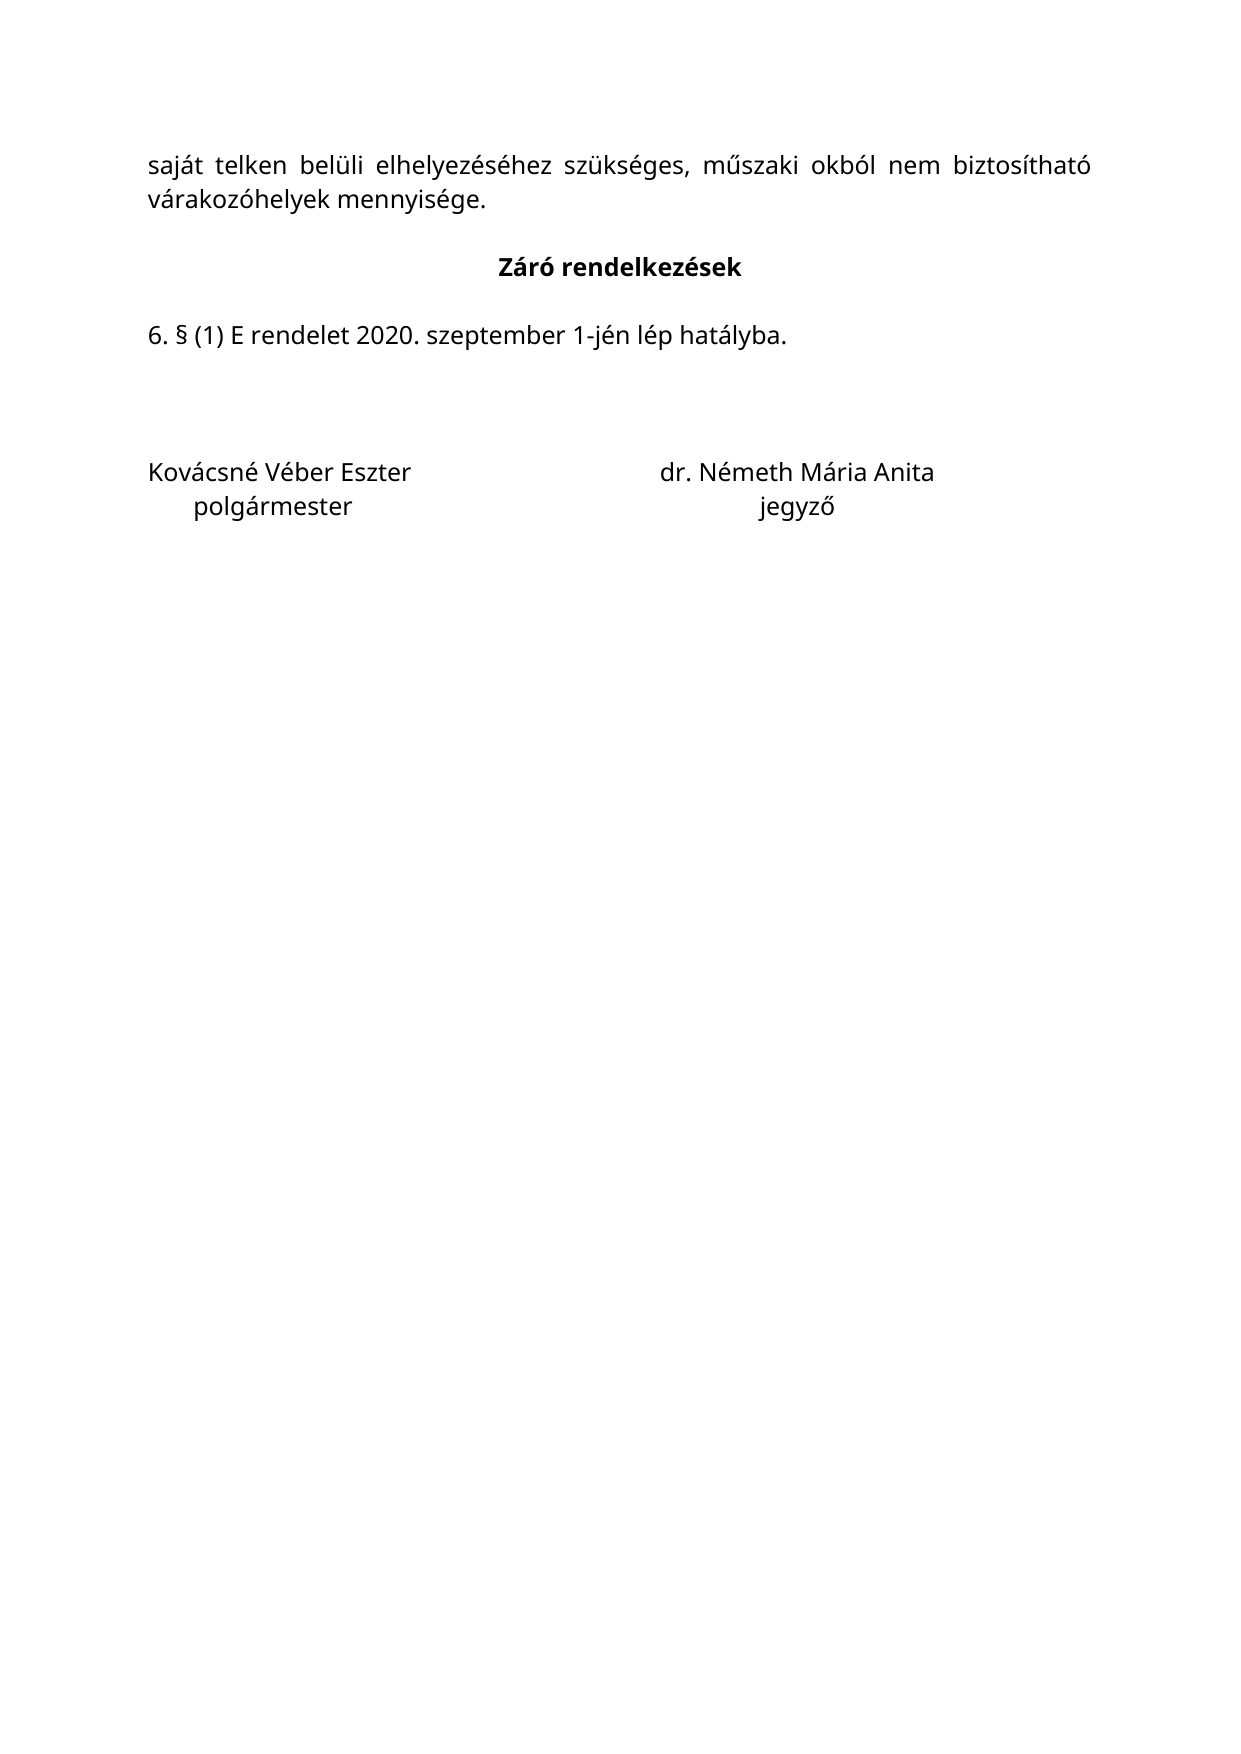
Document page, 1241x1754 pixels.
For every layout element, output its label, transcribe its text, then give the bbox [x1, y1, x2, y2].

text Kovácsné Véber Eszter dr. Németh Mária Anita [148, 454, 1093, 488]
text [148, 148, 1093, 216]
text polgármester jegyző [148, 488, 1093, 522]
text 6. § (1) E rendelet 2020. szeptember 1-jén lép hatályba. [148, 318, 1093, 352]
text Záró rendelkezések [148, 250, 1093, 284]
